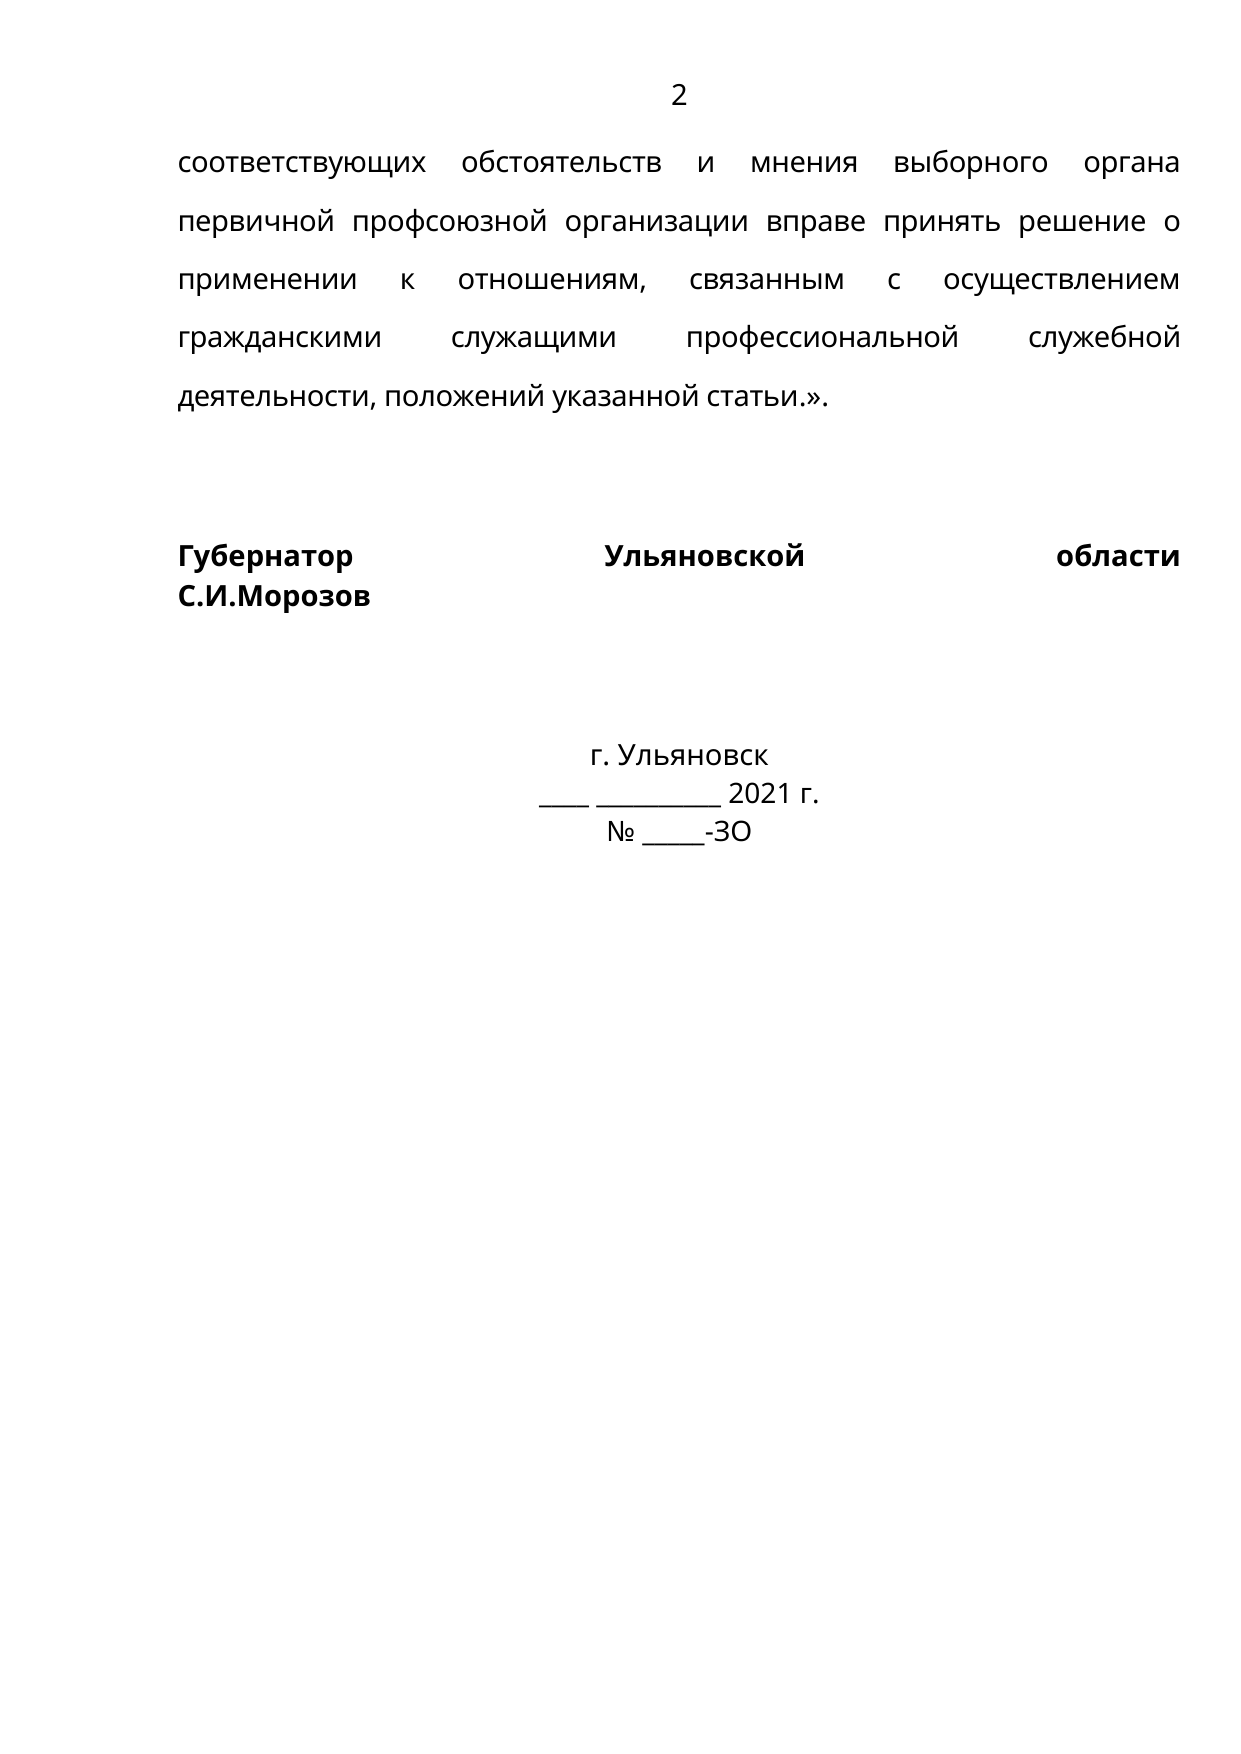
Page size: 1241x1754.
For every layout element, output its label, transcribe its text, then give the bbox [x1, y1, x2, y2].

text г. Ульяновск [177, 734, 1181, 773]
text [177, 142, 1181, 414]
text ____ __________ 2021 г. [177, 773, 1181, 812]
text Губернатор Ульяновской области С.И.Морозов [177, 535, 1181, 615]
text № _____-ЗО [177, 812, 1181, 850]
